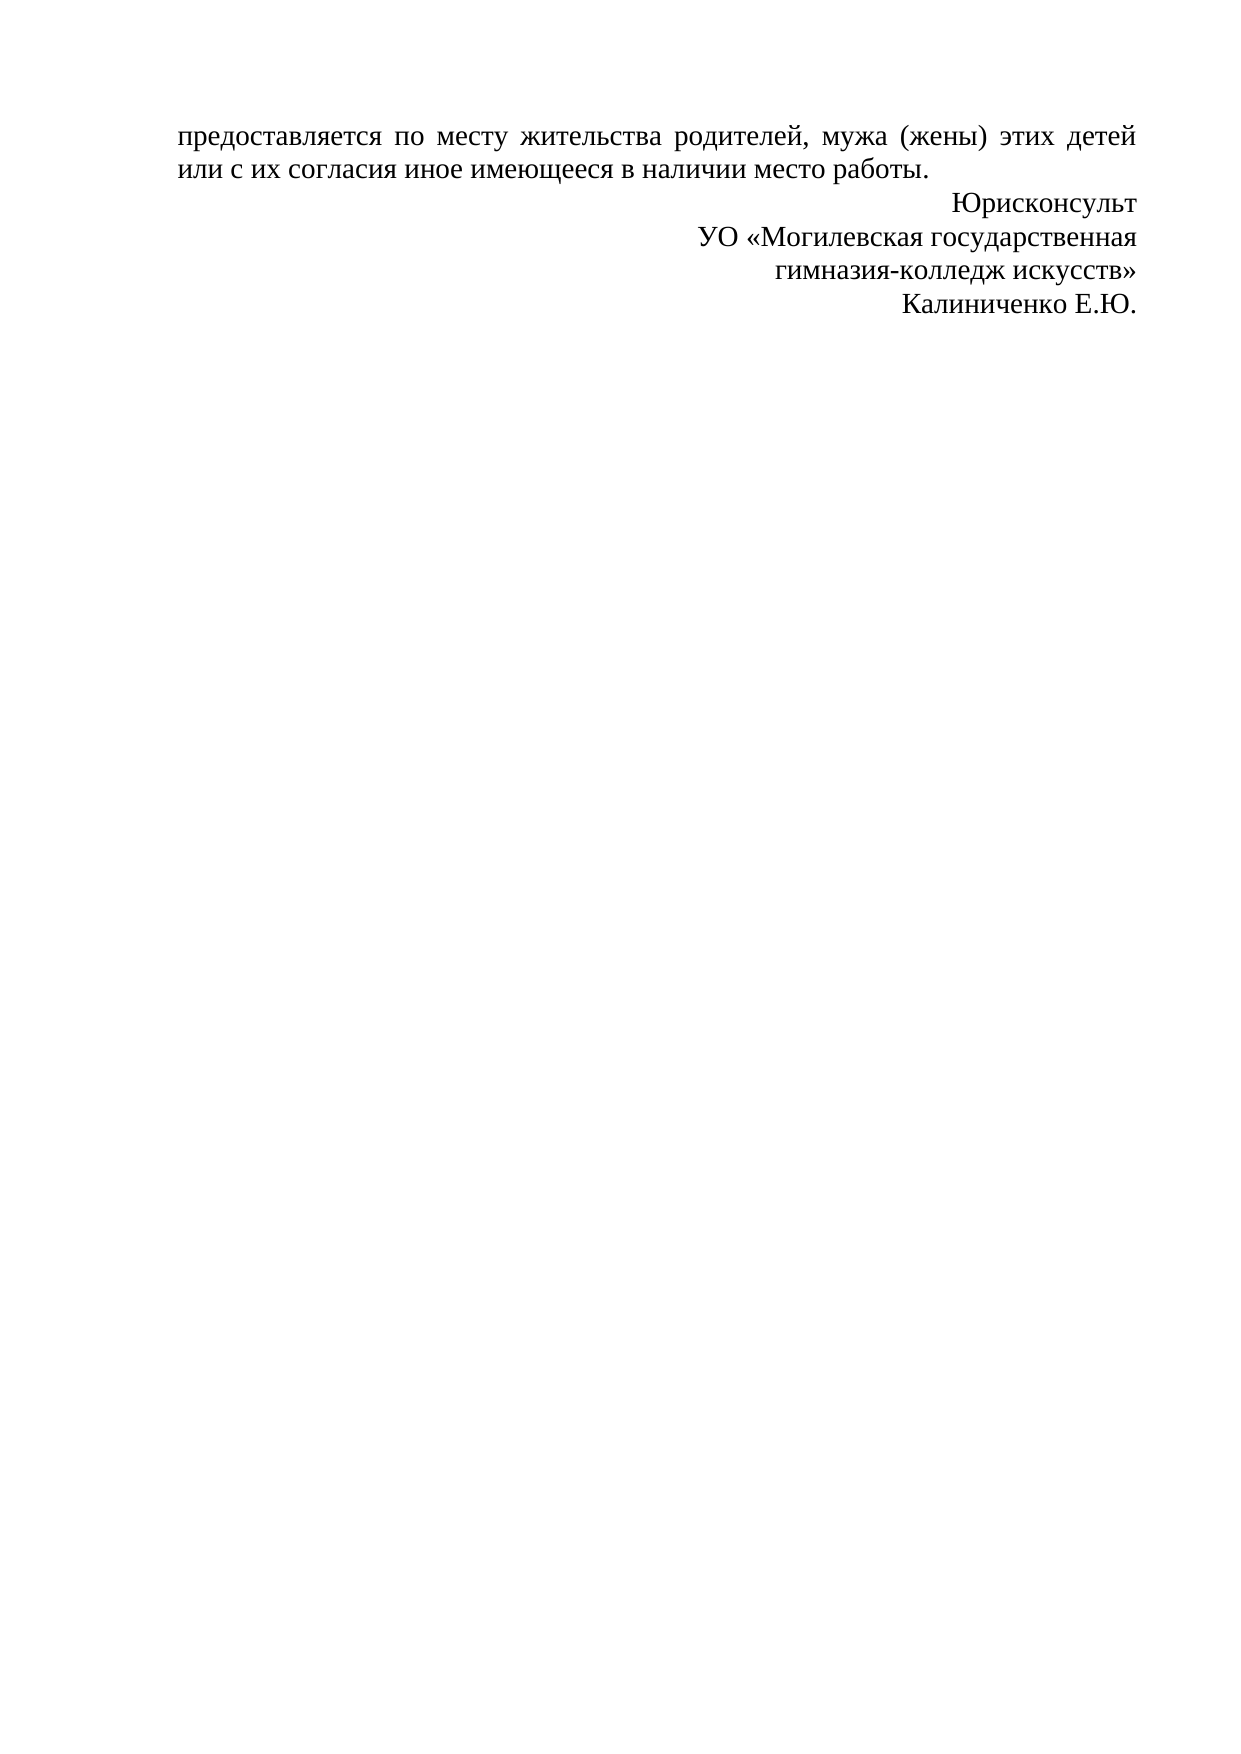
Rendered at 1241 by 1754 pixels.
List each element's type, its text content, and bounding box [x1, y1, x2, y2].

text гимназия-колледж искусств» [177, 252, 1137, 286]
text Калиниченко Е.Ю. [177, 286, 1137, 319]
text Юрисконсульт [177, 185, 1137, 219]
text УО «Могилевская государственная [177, 219, 1137, 252]
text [177, 118, 1137, 185]
